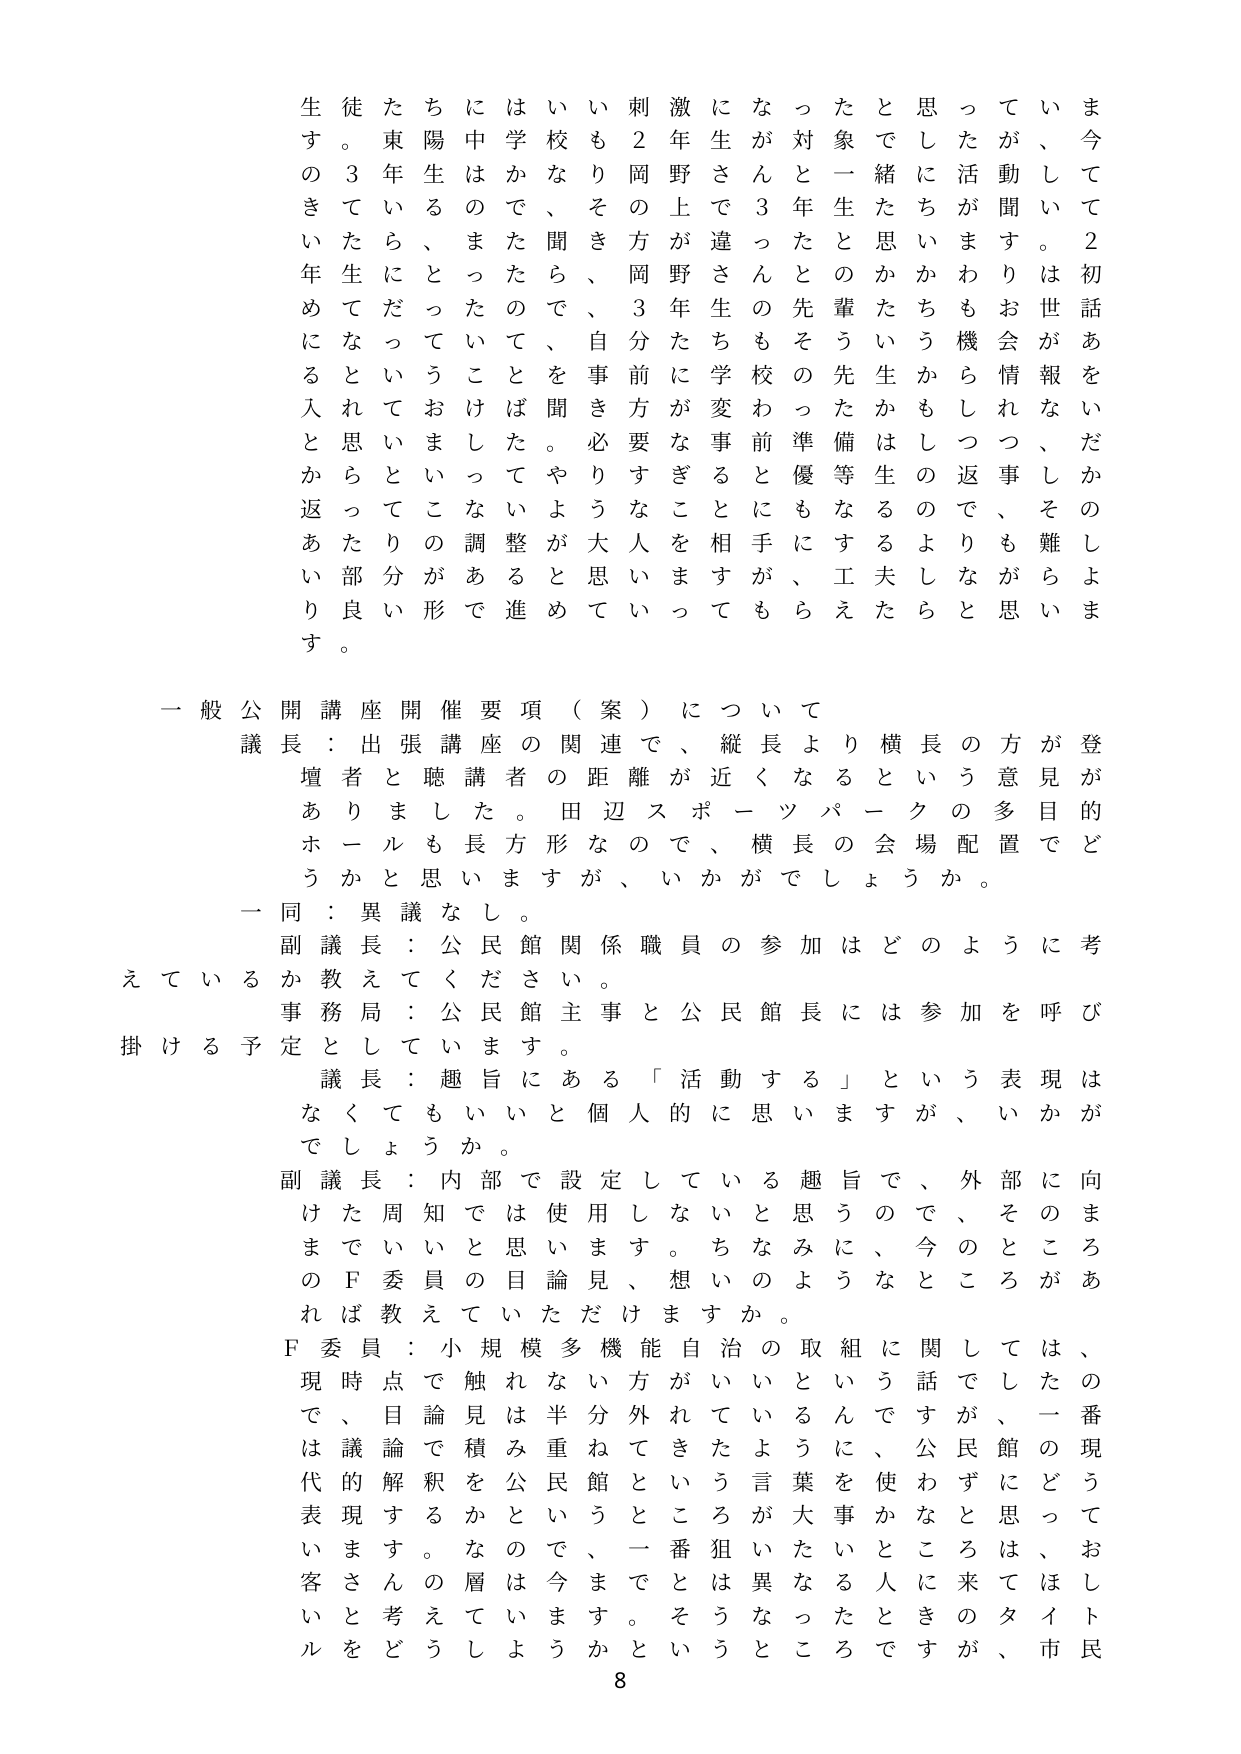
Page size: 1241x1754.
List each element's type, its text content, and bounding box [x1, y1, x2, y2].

text 副議長：公民館関係職員の参加はどのように考えているか教えてください。 [120, 927, 1120, 994]
text 一同：異議なし。 [120, 894, 1120, 927]
text 議長：趣旨にある「活動する」という表現はなくてもいいと個人的に思いますが、いかがでしょうか。 [120, 1061, 1120, 1162]
text 一般公開講座開催要項（案）について [120, 692, 1120, 726]
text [120, 1330, 1120, 1665]
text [200, 89, 1120, 659]
text 議長：出張講座の関連で、縦長より横長の方が登壇者と聴講者の距離が近くなるという意見がありました。田辺スポーツパークの多目的ホールも長方形なので、横長の会場配置でどうかと思いますが、いかがでしょうか。 [221, 726, 1120, 894]
text 事務局：公民館主事と公民館長には参加を呼び掛ける予定としています。 [120, 994, 1120, 1061]
text 副議長：内部で設定している趣旨で、外部に向けた周知では使用しないと思うので、そのままでいいと思います。ちなみに、今のところのＦ委員の目論見、想いのようなところがあれば教えていただけますか。 [120, 1162, 1120, 1330]
